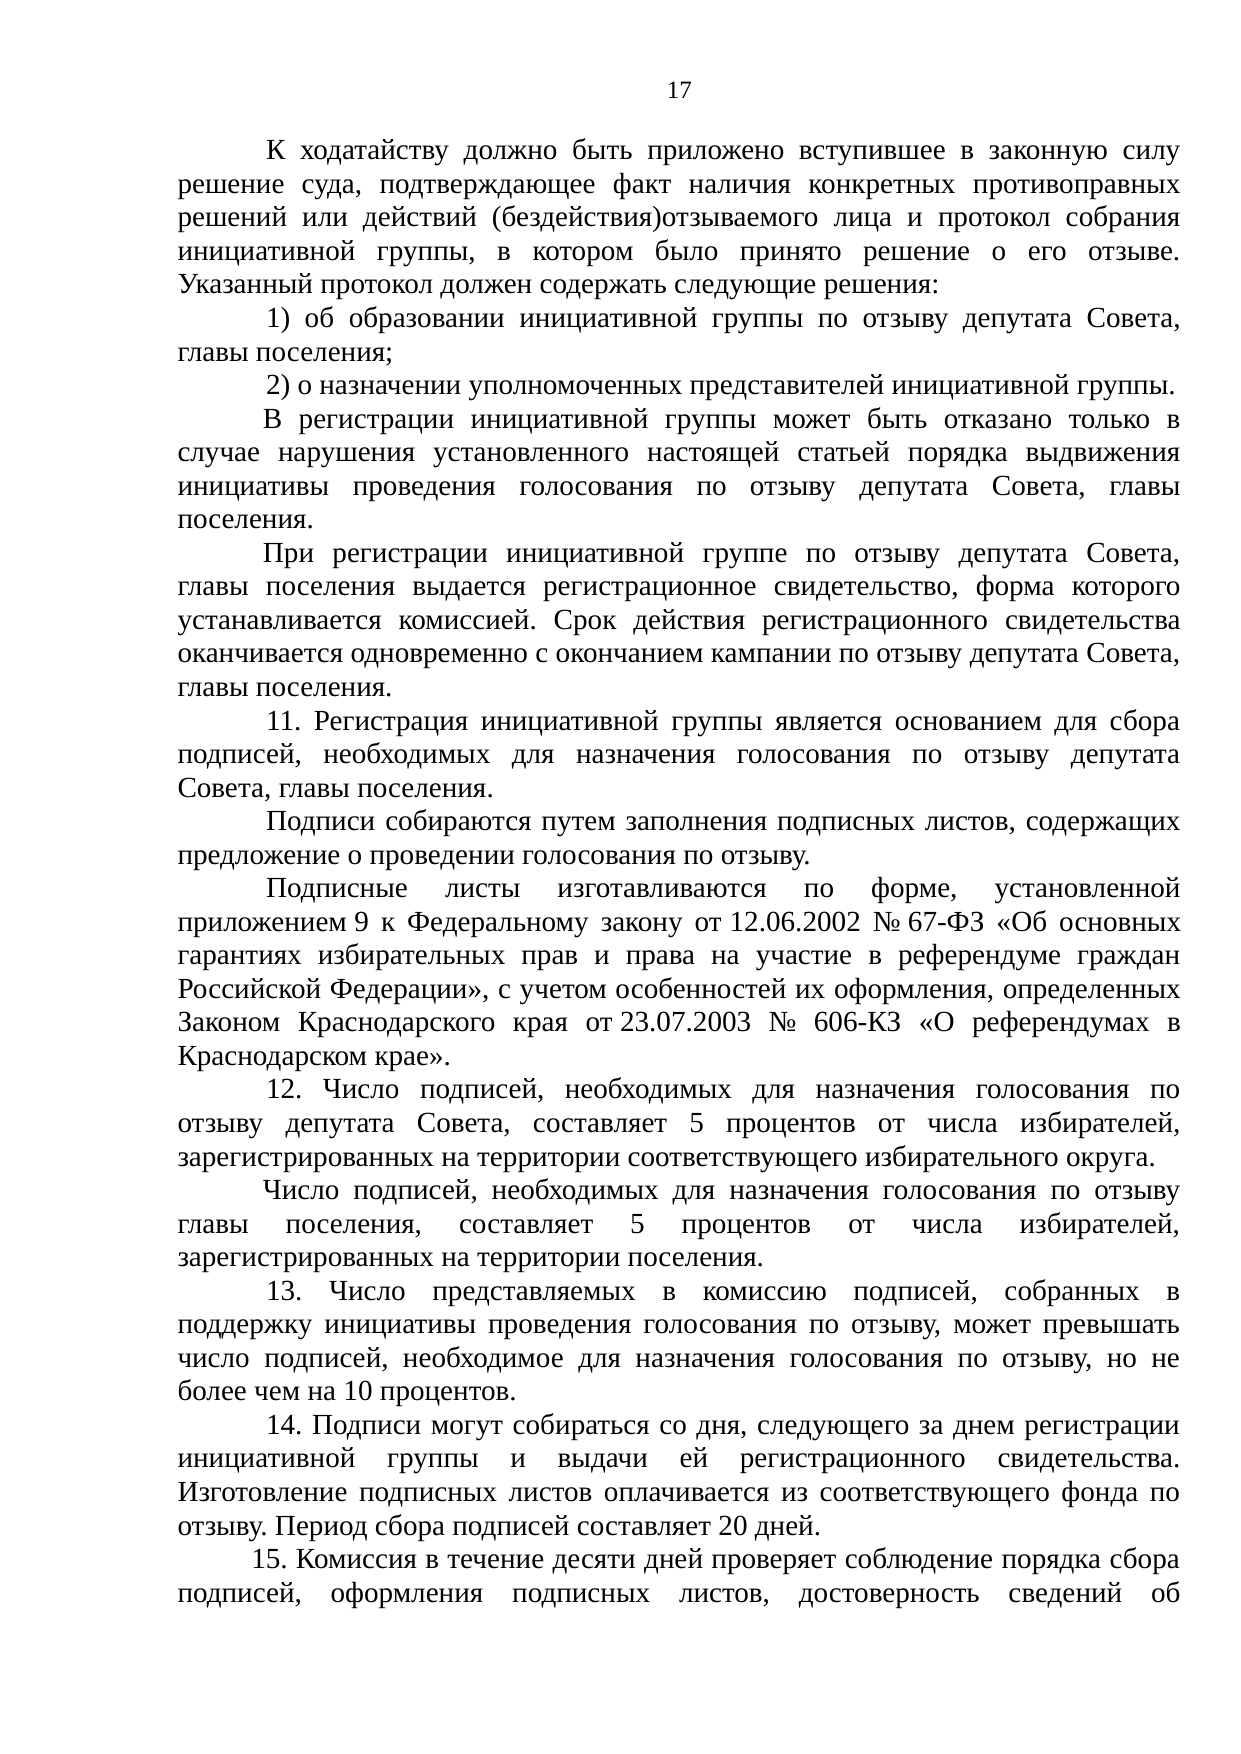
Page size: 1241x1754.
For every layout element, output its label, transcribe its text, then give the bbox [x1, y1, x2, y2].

text Число подписей, необходимых для назначения голосования по отзыву главы поселения, составляет 5 процентов от числа избирателей, зарегистрированных на территории поселения. [177, 1172, 1181, 1273]
text Подписные листы изготавливаются по форме, установленной приложением 9 к Федеральному закону от 12.06.2002 № 67-ФЗ «Об основных гарантиях избирательных прав и права на участие в референдуме граждан Российской Федерации», с учетом особенностей их оформления, определенных Законом Краснодарского края от 23.07.2003 № 606-КЗ «О референдумах в Краснодарском крае». [177, 870, 1181, 1072]
text 2) о назначении уполномоченных представителей инициативной группы. [177, 367, 1181, 401]
text 12. Число подписей, необходимых для назначения голосования по отзыву депутата Совета, составляет 5 процентов от числа избирателей, зарегистрированных на территории соответствующего избирательного округа. [177, 1072, 1181, 1172]
text Подписи собираются путем заполнения подписных листов, содержащих предложение о проведении голосования по отзыву. [177, 803, 1181, 870]
text К ходатайству должно быть приложено вступившее в законную силу решение суда, подтверждающее факт наличия конкретных противоправных решений или действий (бездействия)отзываемого лица и протокол собрания инициативной группы, в котором было принято решение о его отзыве. Указанный протокол должен содержать следующие решения: [177, 132, 1181, 300]
text 1) об образовании инициативной группы по отзыву депутата Совета, главы поселения; [177, 300, 1181, 367]
text При регистрации инициативной группе по отзыву депутата Совета, главы поселения выдается регистрационное свидетельство, форма которого устанавливается комиссией. Срок действия регистрационного свидетельства оканчивается одновременно с окончанием кампании по отзыву депутата Совета, главы поселения. [177, 535, 1181, 703]
text 13. Число представляемых в комиссию подписей, собранных в поддержку инициативы проведения голосования по отзыву, может превышать число подписей, необходимое для назначения голосования по отзыву, но не более чем на 10 процентов. [177, 1273, 1181, 1407]
text В регистрации инициативной группы может быть отказано только в случае нарушения установленного настоящей статьей порядка выдвижения инициативы проведения голосования по отзыву депутата Совета, главы поселения. [177, 401, 1181, 535]
text 14. Подписи могут собираться со дня, следующего за днем регистрации инициативной группы и выдачи ей регистрационного свидетельства. Изготовление подписных листов оплачивается из соответствующего фонда по отзыву. Период сбора подписей составляет 20 дней. [177, 1407, 1181, 1541]
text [177, 1541, 1181, 1608]
text 11. Регистрация инициативной группы является основанием для сбора подписей, необходимых для назначения голосования по отзыву депутата Совета, главы поселения. [177, 703, 1181, 803]
